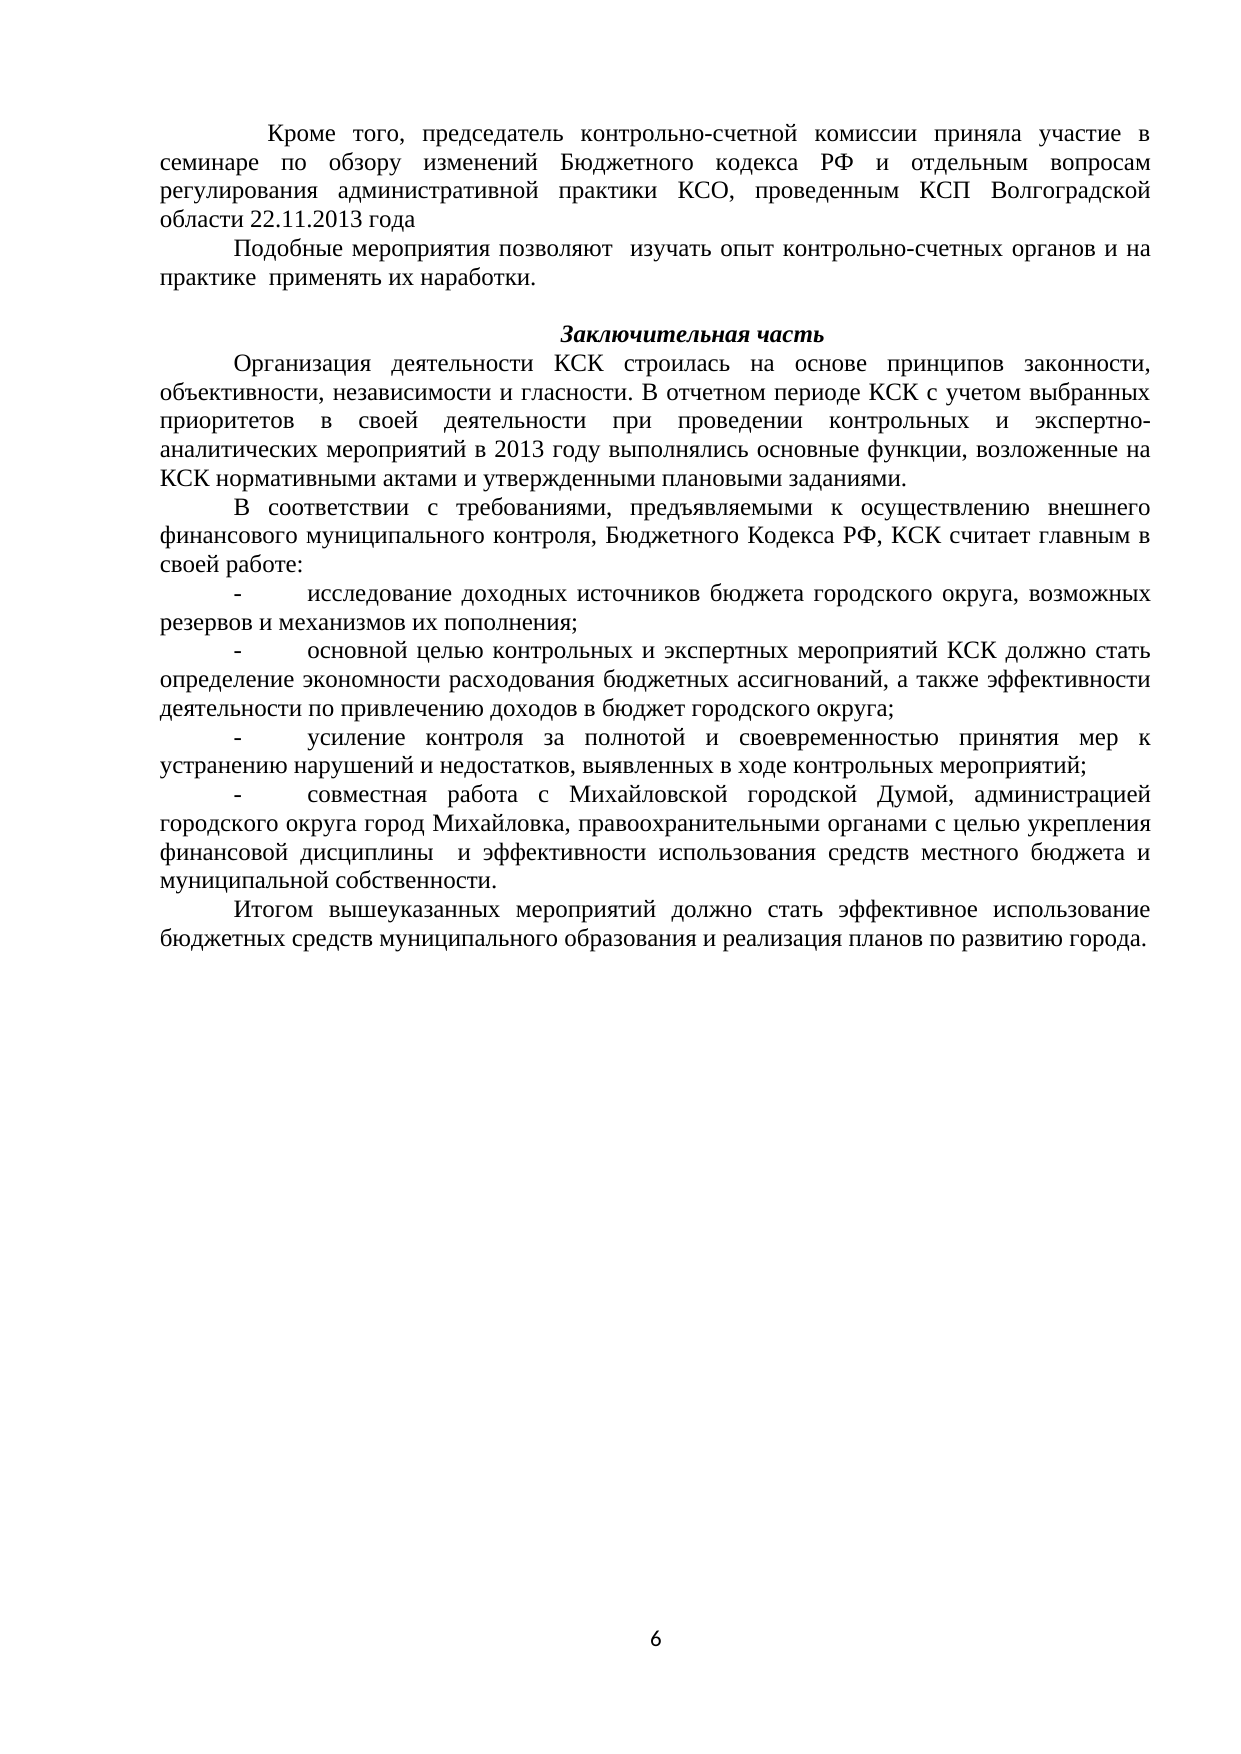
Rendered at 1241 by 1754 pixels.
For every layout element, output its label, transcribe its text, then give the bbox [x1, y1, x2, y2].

list усиление контроля за полнотой и своевременностью принятия мер к устранению нарушений и недостатков, выявленных в ходе контрольных мероприятий; [159, 722, 1152, 779]
text Подобные мероприятия позволяют изучать опыт контрольно-счетных органов и на практике применять их наработки. [159, 233, 1152, 291]
list исследование доходных источников бюджета городского округа, возможных резервов и механизмов их пополнения; [159, 578, 1152, 636]
list совместная работа с Михайловской городской Думой, администрацией городского округа город Михайловка, правоохранительными органами с целью укрепления финансовой дисциплины и эффективности использования средств местного бюджета и муниципальной собственности. [159, 779, 1152, 894]
list основной целью контрольных и экспертных мероприятий КСК должно стать определение экономности расходования бюджетных ассигнований, а также эффективности деятельности по привлечению доходов в бюджет городского округа; [159, 636, 1152, 722]
text Итогом вышеуказанных мероприятий должно стать эффективное использование бюджетных средств муниципального образования и реализация планов по развитию города. [159, 894, 1152, 952]
text Организация деятельности КСК строилась на основе принципов законности, объективности, независимости и гласности. В отчетном периоде КСК с учетом выбранных приоритетов в своей деятельности при проведении контрольных и экспертно-аналитических мероприятий в 2013 году выполнялись основные функции, возложенные на КСК нормативными актами и утвержденными плановыми заданиями. [159, 348, 1152, 492]
text Заключительная часть [159, 319, 1152, 348]
text В соответствии с требованиями, предъявляемыми к осуществлению внешнего финансового муниципального контроля, Бюджетного Кодекса РФ, КСК считает главным в своей работе: [159, 492, 1152, 578]
text Кроме того, председатель контрольно-счетной комиссии приняла участие в семинаре по обзору изменений Бюджетного кодекса РФ и отдельным вопросам регулирования административной практики КСО, проведенным КСП Волгоградской области 22.11.2013 года [159, 118, 1152, 233]
